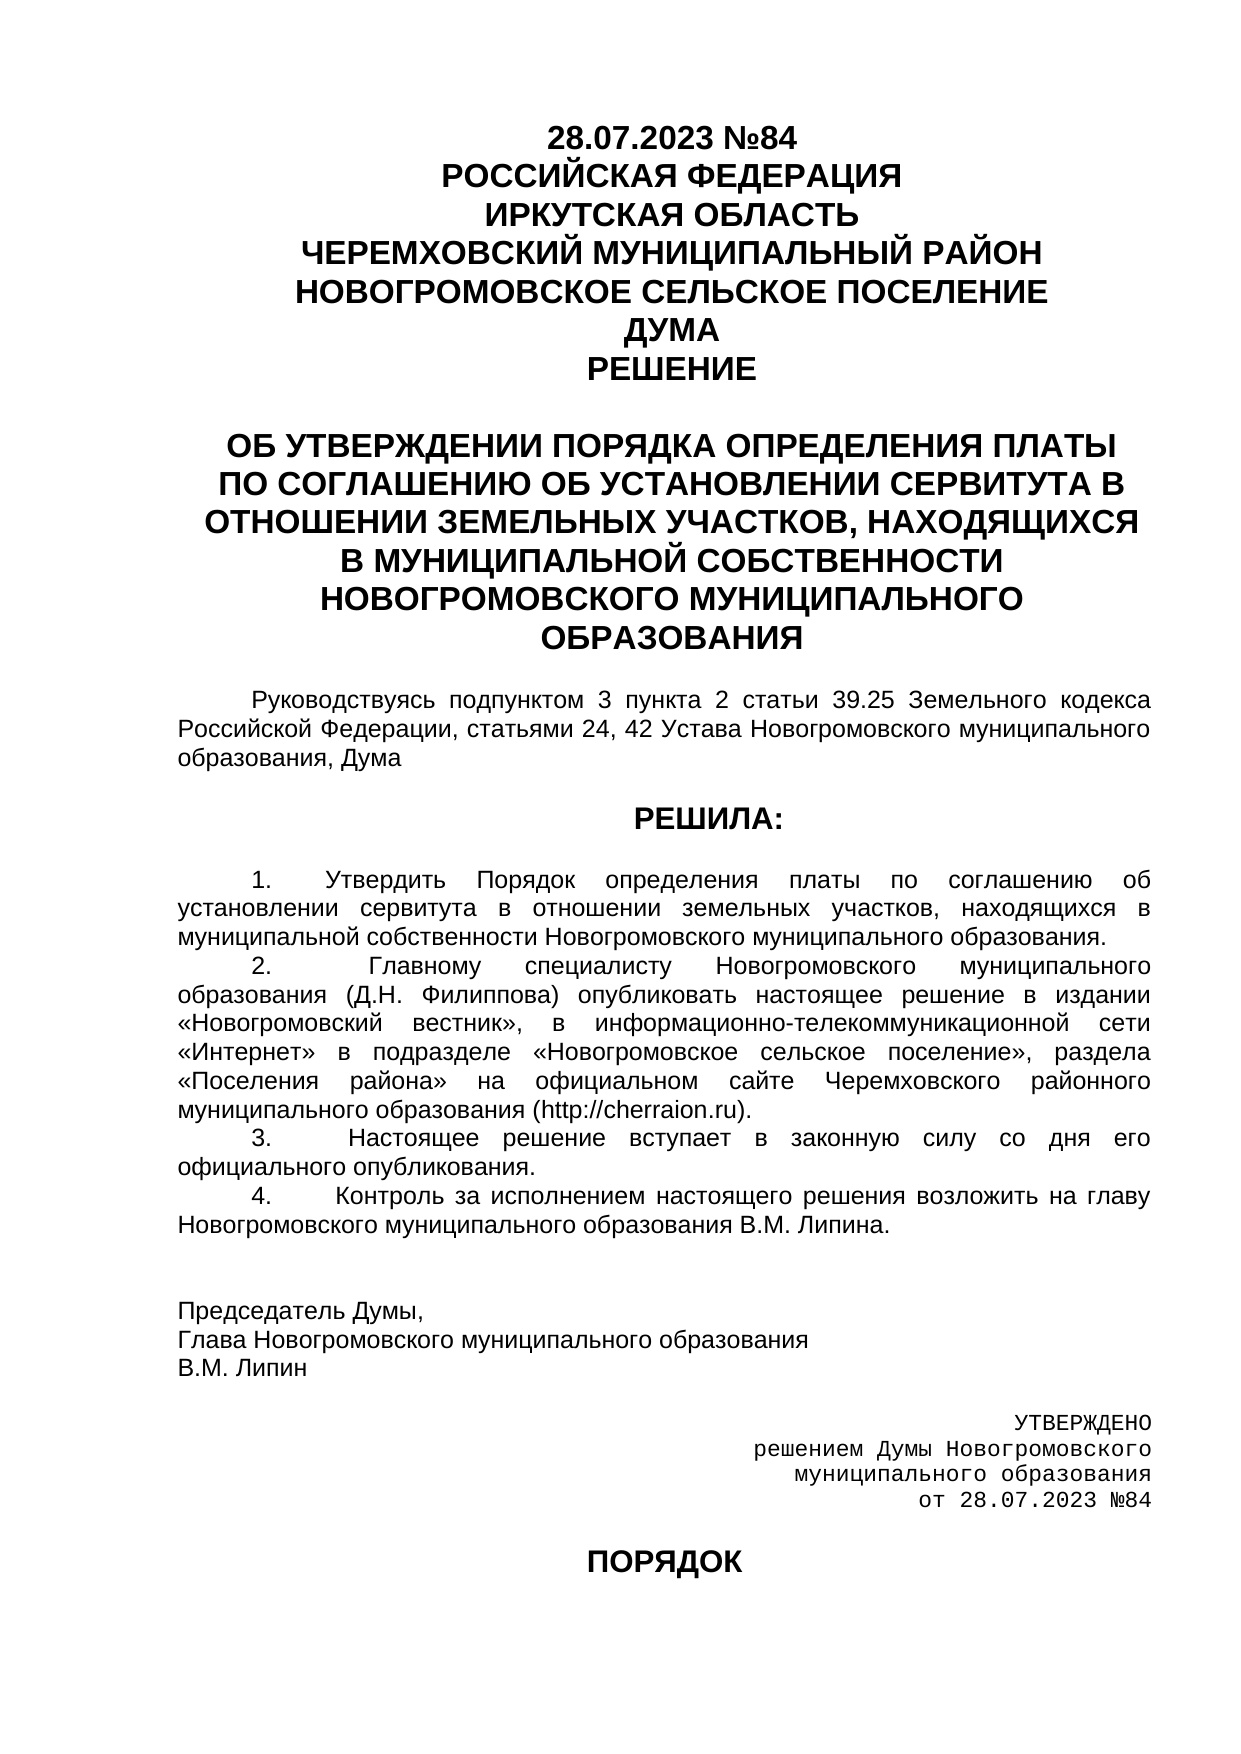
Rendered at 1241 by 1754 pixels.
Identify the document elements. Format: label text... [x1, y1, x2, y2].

text ОБРАЗОВАНИЯ [177, 618, 1167, 656]
text 28.07.2023 №84 [177, 118, 1167, 157]
text от 28.07.2023 №84 [177, 1489, 1152, 1515]
list Контроль за исполнением настоящего решения возложить на главу Новогромовского муниципального образования В.М. Липина. [177, 1181, 1152, 1238]
text В.М. Липин [177, 1353, 1167, 1382]
title ПОРЯДОК [177, 1543, 1152, 1579]
list Главному специалисту Новогромовского муниципального образования (Д.Н. Филиппова) опубликовать настоящее решение в издании «Новогромовский вестник», в информационно-телекоммуникационной сети «Интернет» в подразделе «Новогромовское сельское поселение», раздела «Поселения района» на официальном сайте Черемховского районного муниципального образования (http://cherraion.ru). [177, 951, 1152, 1123]
text В МУНИЦИПАЛЬНОЙ СОБСТВЕННОСТИ НОВОГРОМОВСКОГО МУНИЦИПАЛЬНОГО [177, 541, 1167, 618]
text ОБ УТВЕРЖДЕНИИ ПОРЯДКА ОПРЕДЕЛЕНИЯ ПЛАТЫ [177, 426, 1167, 464]
text решением Думы Новогромовского муниципального образования [591, 1437, 1152, 1489]
text РОССИЙСКАЯ ФЕДЕРАЦИЯ [177, 157, 1167, 195]
text Руководствуясь подпунктом 3 пункта 2 статьи 39.25 Земельного кодекса Российской Федерации, статьями 24, 42 Устава Новогромовского муниципального образования, Дума [177, 685, 1152, 771]
list Настоящее решение вступает в законную силу со дня его официального опубликования. [177, 1123, 1152, 1181]
text ЧЕРЕМХОВСКИЙ МУНИЦИПАЛЬНЫЙ РАЙОН [177, 233, 1167, 272]
text ИРКУТСКАЯ ОБЛАСТЬ [177, 195, 1167, 233]
text ДУМА [177, 310, 1167, 349]
text Глава Новогромовского муниципального образования [177, 1325, 1167, 1353]
text РЕШЕНИЕ [177, 349, 1167, 387]
text УТВЕРЖДЕНО [767, 1411, 1152, 1437]
text ПО СОГЛАШЕНИЮ ОБ УСТАНОВЛЕНИИ СЕРВИТУТА В ОТНОШЕНИИ ЗЕМЕЛЬНЫХ УЧАСТКОВ, НАХОДЯЩИХСЯ [177, 464, 1167, 541]
text Председатель Думы, [177, 1296, 1167, 1325]
text РЕШИЛА: [177, 800, 1167, 836]
text НОВОГРОМОВСКОЕ СЕЛЬСКОЕ ПОСЕЛЕНИЕ [177, 272, 1167, 310]
list Утвердить Порядок определения платы по соглашению об установлении сервитута в отношении земельных участков, находящихся в муниципальной собственности Новогромовского муниципального образования. [177, 865, 1152, 951]
